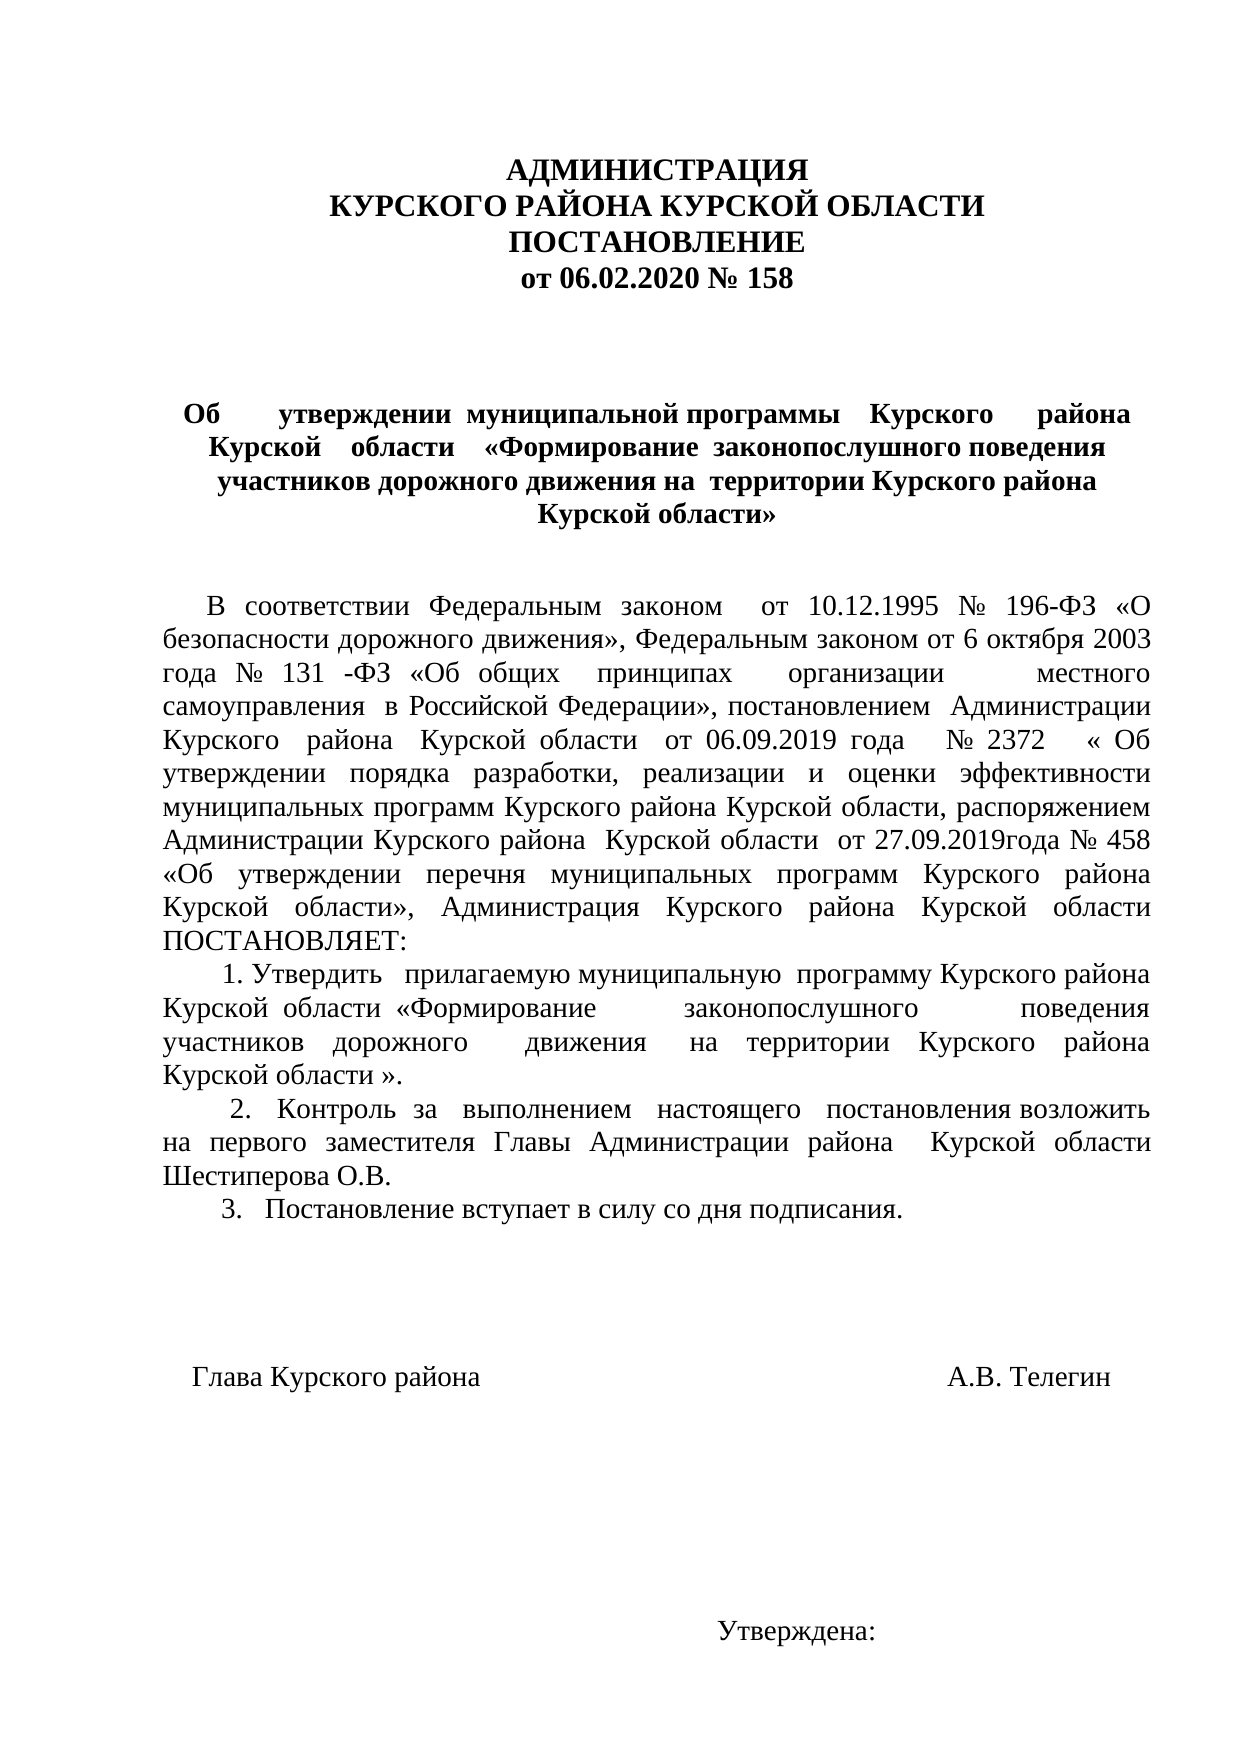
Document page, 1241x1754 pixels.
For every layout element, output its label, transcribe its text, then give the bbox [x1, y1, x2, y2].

text от 06.02.2020 № 158 [162, 259, 1152, 295]
text АДМИНИСТРАЦИЯ [162, 152, 1152, 188]
text 3. Постановление вступает в силу со дня подписания. [162, 1191, 1152, 1225]
text Глава Курского района А.В. Телегин [162, 1359, 1152, 1393]
text Утверждена: [162, 1613, 1152, 1647]
text 1. Утвердить прилагаемую муниципальную программу Курского района Курской области «Формирование законопослушного поведения участников дорожного движения на территории Курского района Курской области ». [162, 957, 1152, 1091]
text КУРСКОГО РАЙОНА КУРСКОЙ ОБЛАСТИ [162, 188, 1152, 223]
text Об утверждении муниципальной программы Курского района [162, 396, 1152, 429]
text 2. Контроль за выполнением настоящего постановления возложить на первого заместителя Главы Администрации района Курской области Шестиперова О.В. [162, 1091, 1152, 1191]
text В соответствии Федеральным законом от 10.12.1995 № 196-ФЗ «О безопасности дорожного движения», Федеральным законом от 6 октября 2003 года № 131 -ФЗ «Об общих принципах организации местного самоуправления в Российской Федерации», постановлением Администрации Курского района Курской области от 06.09.2019 года № 2372 « Об утверждении порядка разработки, реализации и оценки эффективности муниципальных программ Курского района Курской области, распоряжением Администрации Курского района Курской области от 27.09.2019года № 458 «Об утверждении перечня муниципальных программ Курского района Курской области», Администрация Курского района Курской области ПОСТАНОВЛЯЕТ: [162, 588, 1152, 957]
text Курской области «Формирование законопослушного поведения участников дорожного движения на территории Курского района Курской области» [162, 429, 1152, 530]
text ПОСТАНОВЛЕНИЕ [162, 223, 1152, 259]
